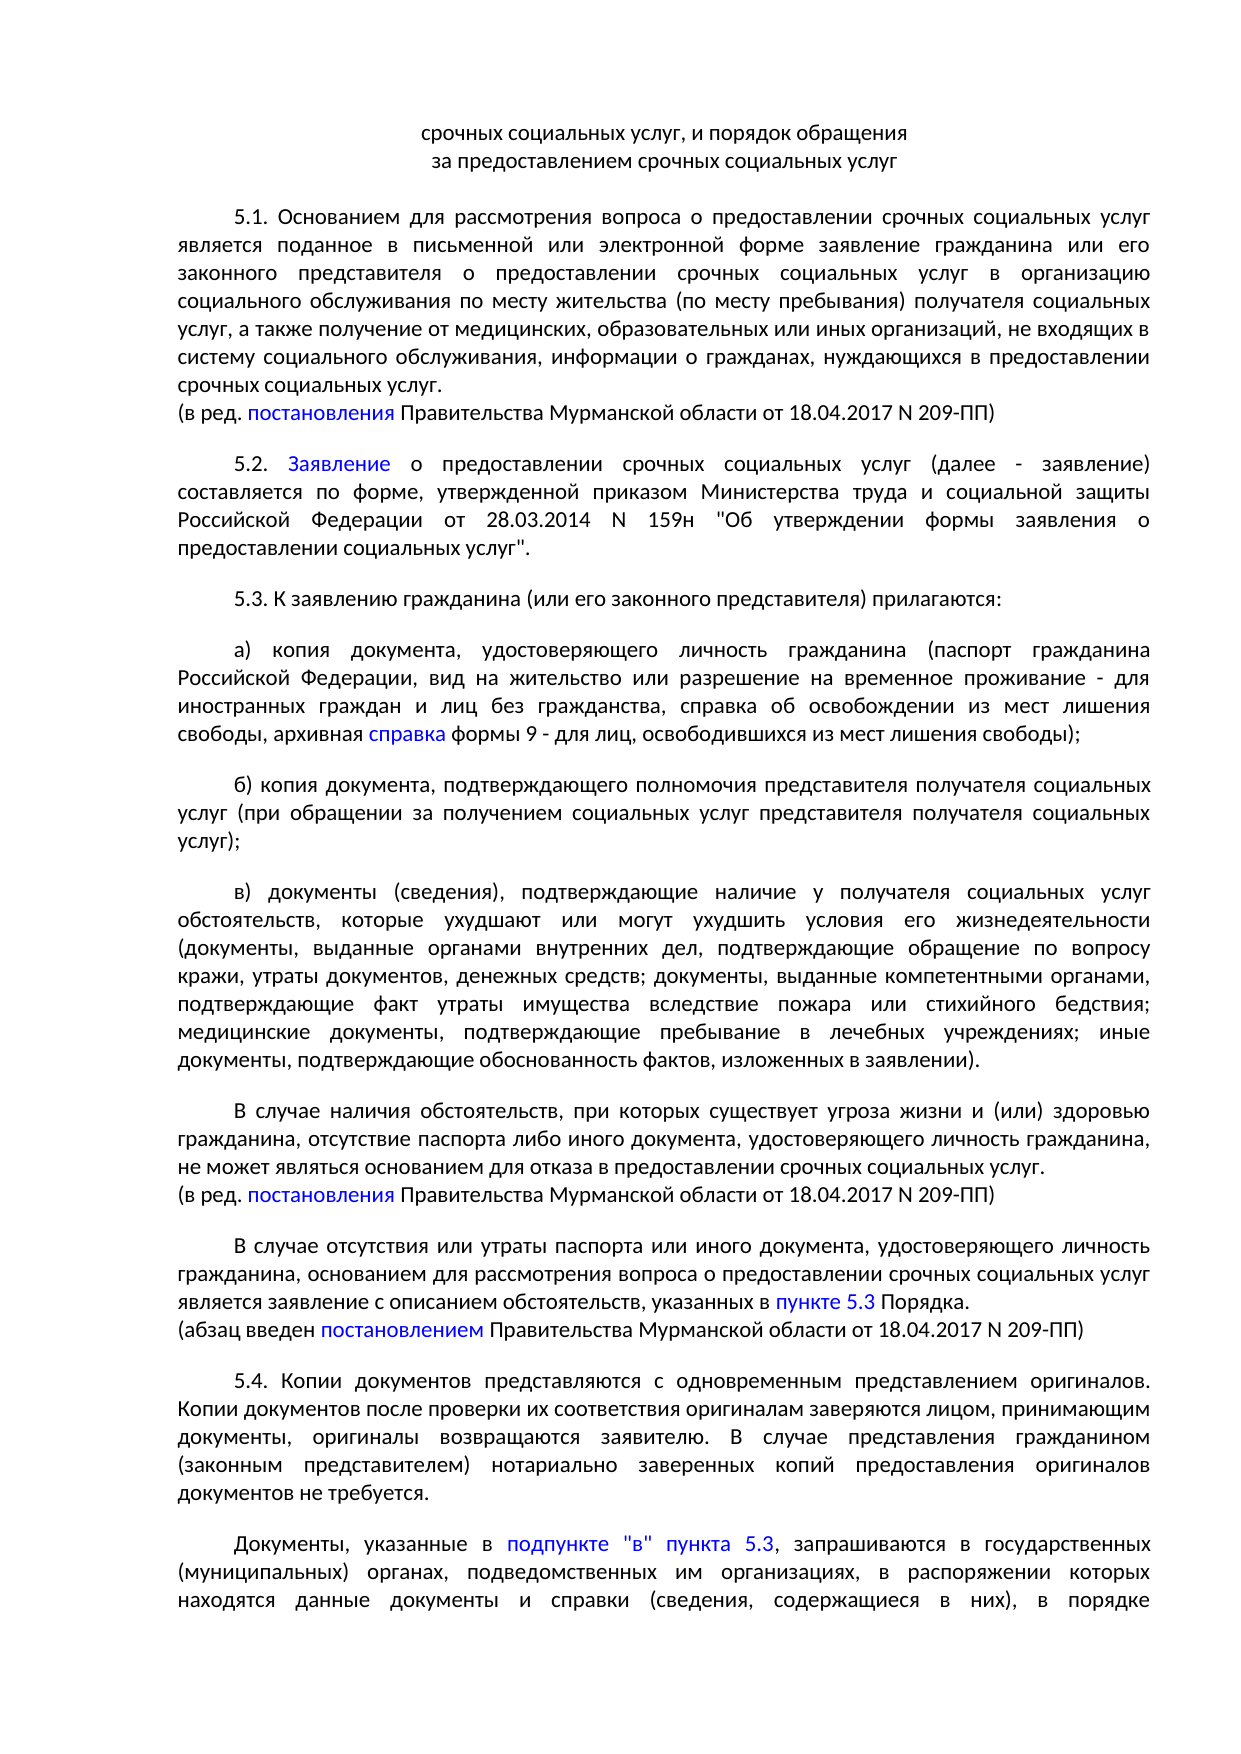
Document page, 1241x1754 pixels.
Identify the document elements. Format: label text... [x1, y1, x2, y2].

text В случае наличия обстоятельств, при которых существует угроза жизни и (или) здоровью гражданина, отсутствие паспорта либо иного документа, удостоверяющего личность гражданина, не может являться основанием для отказа в предоставлении срочных социальных услуг. [177, 1096, 1152, 1180]
text в) документы (сведения), подтверждающие наличие у получателя социальных услуг обстоятельств, которые ухудшают или могут ухудшить условия его жизнедеятельности (документы, выданные органами внутренних дел, подтверждающие обращение по вопросу кражи, утраты документов, денежных средств; документы, выданные компетентными органами, подтверждающие факт утраты имущества вследствие пожара или стихийного бедствия; медицинские документы, подтверждающие пребывание в лечебных учреждениях; иные документы, подтверждающие обоснованность фактов, изложенных в заявлении). [177, 877, 1152, 1073]
text б) копия документа, подтверждающего полномочия представителя получателя социальных услуг (при обращении за получением социальных услуг представителя получателя социальных услуг); [177, 770, 1152, 854]
text за предоставлением срочных социальных услуг [177, 146, 1152, 174]
text 5.1. Основанием для рассмотрения вопроса о предоставлении срочных социальных услуг является поданное в письменной или электронной форме заявление гражданина или его законного представителя о предоставлении срочных социальных услуг в организацию социального обслуживания по месту жительства (по месту пребывания) получателя социальных услуг, а также получение от медицинских, образовательных или иных организаций, не входящих в систему социального обслуживания, информации о гражданах, нуждающихся в предоставлении срочных социальных услуг. [177, 202, 1152, 398]
text (в ред. постановления Правительства Мурманской области от 18.04.2017 N 209-ПП) [177, 398, 1152, 426]
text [177, 1529, 1152, 1613]
text В случае отсутствия или утраты паспорта или иного документа, удостоверяющего личность гражданина, основанием для рассмотрения вопроса о предоставлении срочных социальных услуг является заявление с описанием обстоятельств, указанных в пункте 5.3 Порядка. [177, 1231, 1152, 1315]
text 5.3. К заявлению гражданина (или его законного представителя) прилагаются: [177, 584, 1152, 612]
text 5.2. Заявление о предоставлении срочных социальных услуг (далее - заявление) составляется по форме, утвержденной приказом Министерства труда и социальной защиты Российской Федерации от 28.03.2014 N 159н "Об утверждении формы заявления о предоставлении социальных услуг". [177, 449, 1152, 561]
text а) копия документа, удостоверяющего личность гражданина (паспорт гражданина Российской Федерации, вид на жительство или разрешение на временное проживание - для иностранных граждан и лиц без гражданства, справка об освобождении из мест лишения свободы, архивная справка формы 9 - для лиц, освободившихся из мест лишения свободы); [177, 635, 1152, 747]
text (в ред. постановления Правительства Мурманской области от 18.04.2017 N 209-ПП) [177, 1180, 1152, 1208]
text срочных социальных услуг, и порядок обращения [177, 118, 1152, 146]
text 5.4. Копии документов представляются с одновременным представлением оригиналов. Копии документов после проверки их соответствия оригиналам заверяются лицом, принимающим документы, оригиналы возвращаются заявителю. В случае представления гражданином (законным представителем) нотариально заверенных копий предоставления оригиналов документов не требуется. [177, 1366, 1152, 1506]
text (абзац введен постановлением Правительства Мурманской области от 18.04.2017 N 209-ПП) [177, 1315, 1152, 1343]
